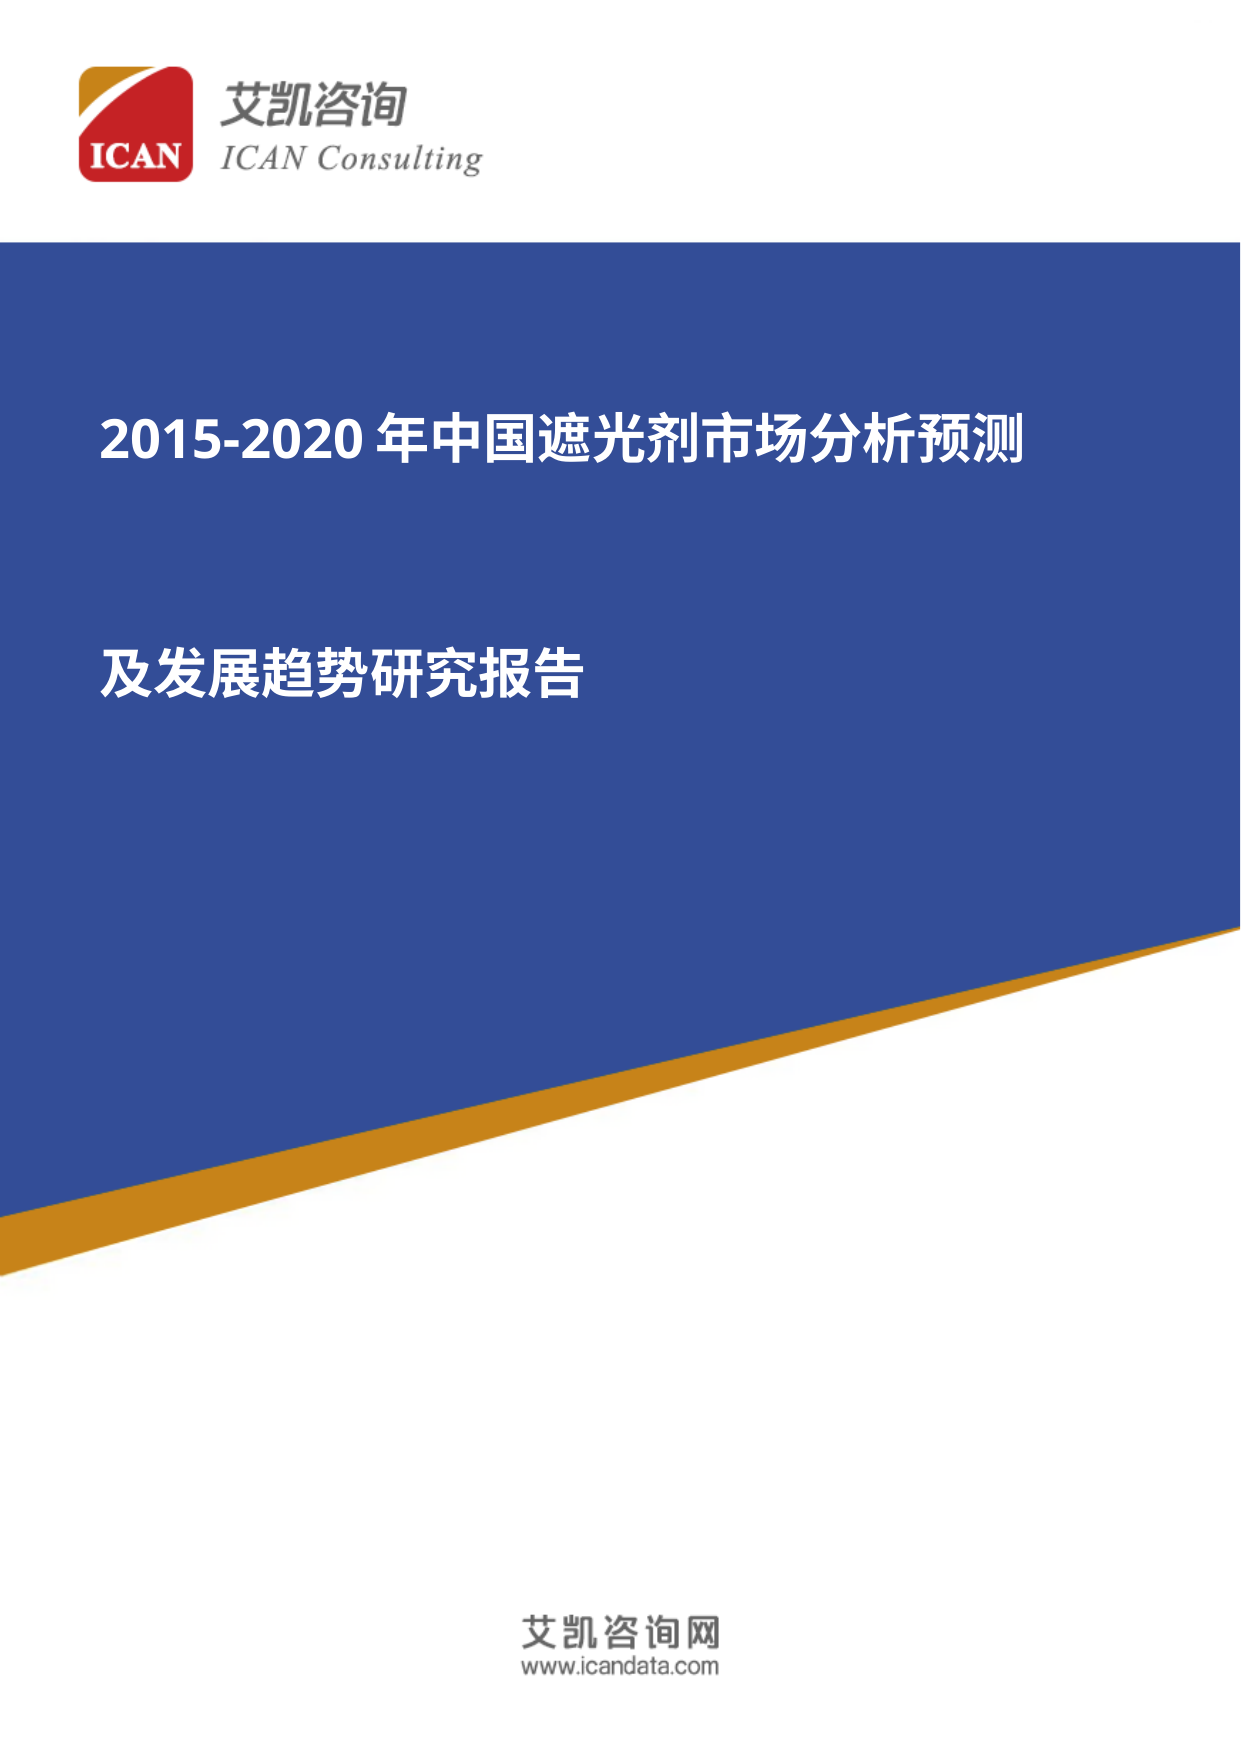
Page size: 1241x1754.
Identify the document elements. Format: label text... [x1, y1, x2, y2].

picture [0, 5, 1241, 1754]
subtitle 2015-2020年中国遮光剂市场分析预测及发展趋势研究报告 [99, 386, 1053, 718]
